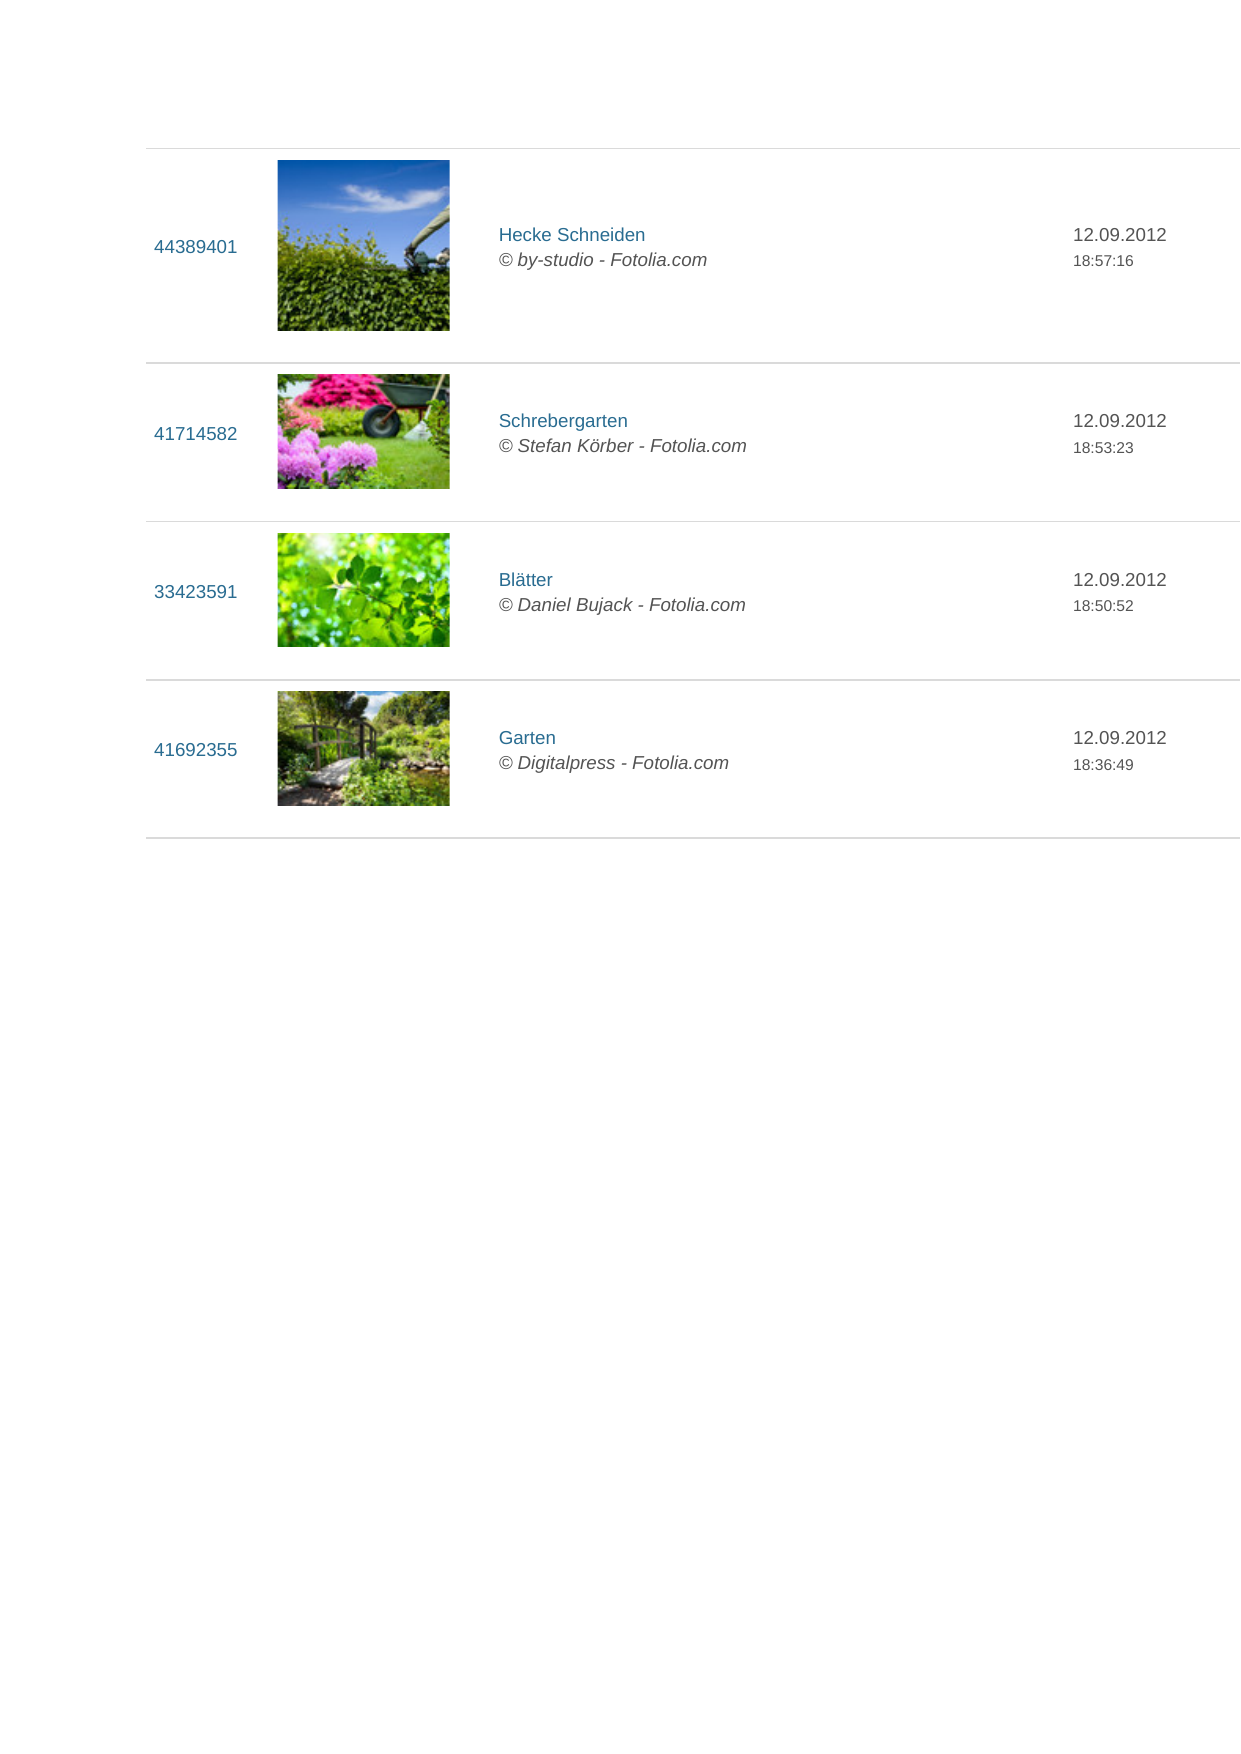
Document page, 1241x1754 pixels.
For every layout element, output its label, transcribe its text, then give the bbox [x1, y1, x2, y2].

picture [277, 533, 450, 647]
table_cell 12.09.2012 18:36:49 [1065, 681, 1240, 837]
table_cell Hecke Schneiden © by-studio - Fotolia.com [491, 149, 1065, 362]
table_cell [270, 364, 491, 521]
table_cell 33423591 [146, 522, 270, 679]
table_cell 41714582 [146, 364, 270, 521]
table_cell 12.09.2012 18:57:16 [1065, 149, 1240, 362]
table_cell [270, 522, 491, 679]
table_cell 12.09.2012 18:50:52 [1065, 522, 1240, 679]
table_cell [270, 681, 491, 837]
picture [277, 374, 450, 489]
table_cell 44389401 [146, 149, 270, 362]
picture [277, 691, 450, 806]
table_cell [270, 149, 491, 362]
picture [277, 160, 450, 331]
table_cell 12.09.2012 18:53:23 [1065, 364, 1240, 521]
table_cell Garten © Digitalpress - Fotolia.com [491, 681, 1065, 837]
table_cell Schrebergarten © Stefan Körber - Fotolia.com [491, 364, 1065, 521]
table_cell Blätter © Daniel Bujack - Fotolia.com [491, 522, 1065, 679]
table_cell 41692355 [146, 681, 270, 837]
